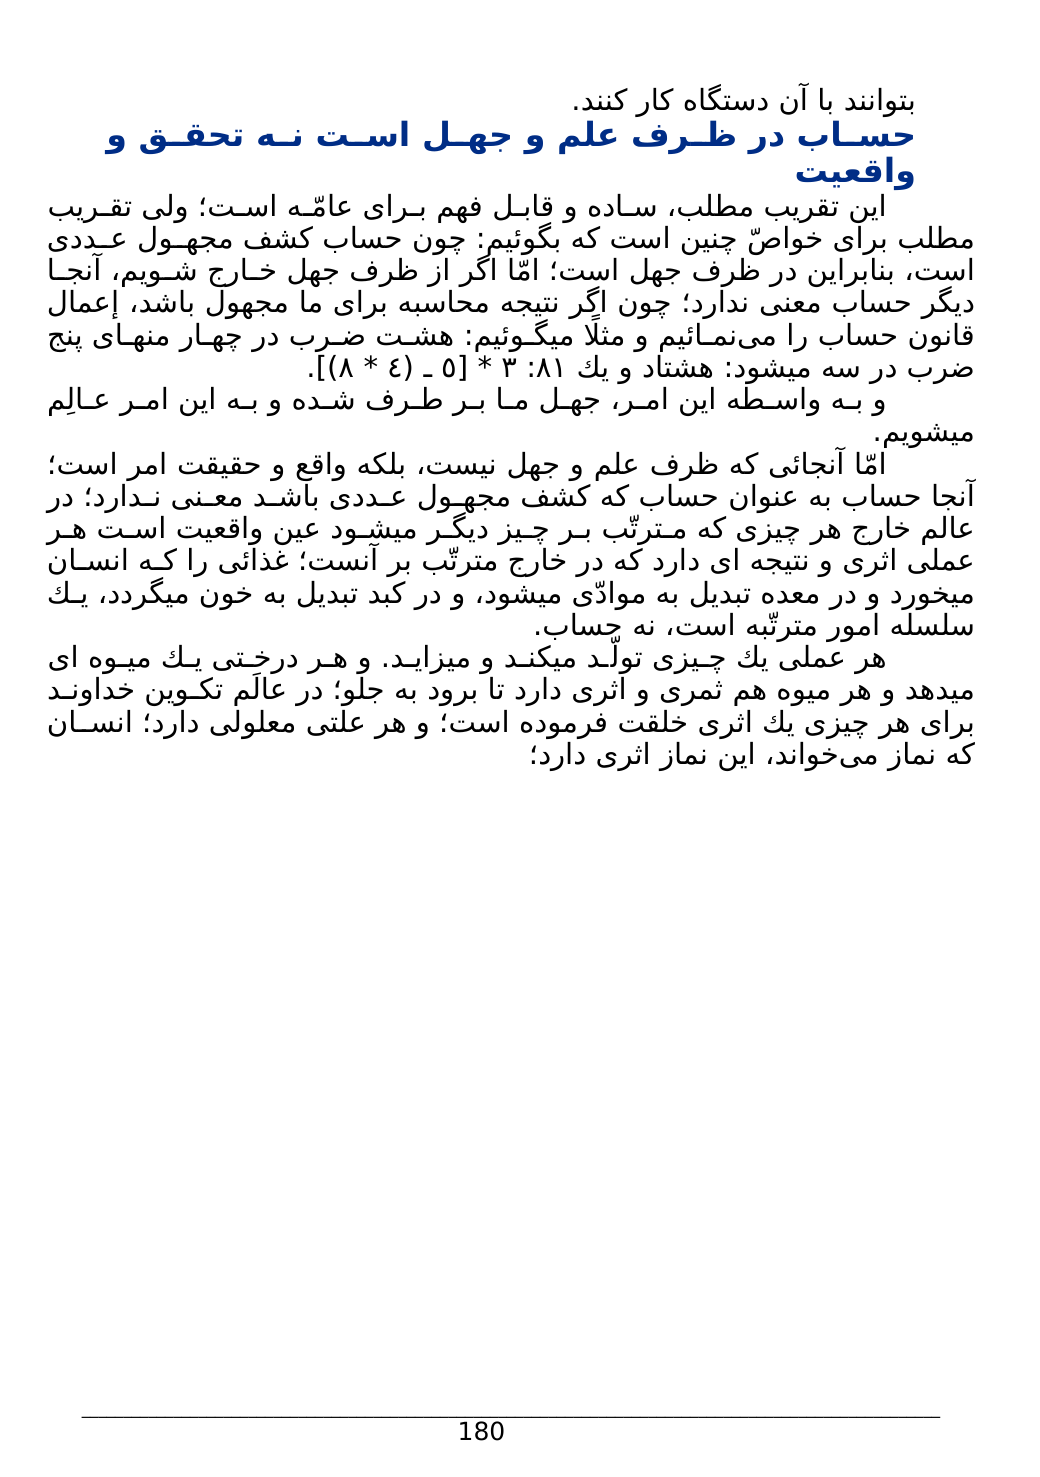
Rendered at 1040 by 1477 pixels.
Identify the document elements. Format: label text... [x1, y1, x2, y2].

text بتوانند با آن دستگاه كار كنند. [47, 84, 975, 117]
text و به واسطه این امر، جهل ما بر طرف شده و به این امر عالِم میشویم. [47, 384, 975, 448]
text این تقریب مطلب، ساده و قابل فهم براى عامّه است؛ ولى تقریب مطلب براى خواصّ چنین است كه بگوئیم: چون حساب كشف مجهول عددى است، بنابراین در ظرف جهل است؛ امّا اگر از ظرف جهل خارج شویم، آنجا دیگر حساب معنى ندارد؛ چون اگر نتیجه محاسبه براى ما مجهول باشد، إعمال قانون حساب را مى‌نمائیم و مثلًا میگوئیم: هشت ضرب در چهار منهاى پنج ضرب در سه میشود: هشتاد و یك ٨١: ٣ * [٥ ـ (٤ * ٨)]. [47, 190, 975, 384]
text هر عملى یك چیزى تولّد میكند و میزاید. و هر درختى یك میوه اى میدهد و هر میوه هم ثمرى و اثرى دارد تا برود به جلو؛ در عالَم تكوین خداوند براى هر چیزى یك اثرى خلقت فرموده است؛ و هر علتى معلولى دارد؛ انسان كه نماز مى‌خواند، این نماز اثرى دارد؛ [47, 642, 975, 771]
text امّا آنجائى كه ظرف علم و جهل نیست، بلكه واقع و حقیقت امر است؛ آنجا حساب به عنوان حساب كه كشف مجهول عددى باشد معنى ندارد؛ در عالم خارج هر چیزى كه مترتّب بر چیز دیگر میشود عین واقعیت است هر عملى اثرى و نتیجه اى دارد كه در خارج مترتّب بر آنست؛ غذائى را كه انسان میخورد و در معده تبدیل به موادّى میشود، و در كبد تبدیل به خون میگردد، یك سلسله امور مترتّبه است، نه حساب. [47, 448, 975, 642]
subtitle حساب در ظرف علم و جهل است نه تحقق و واقعیت‌ [106, 117, 916, 190]
